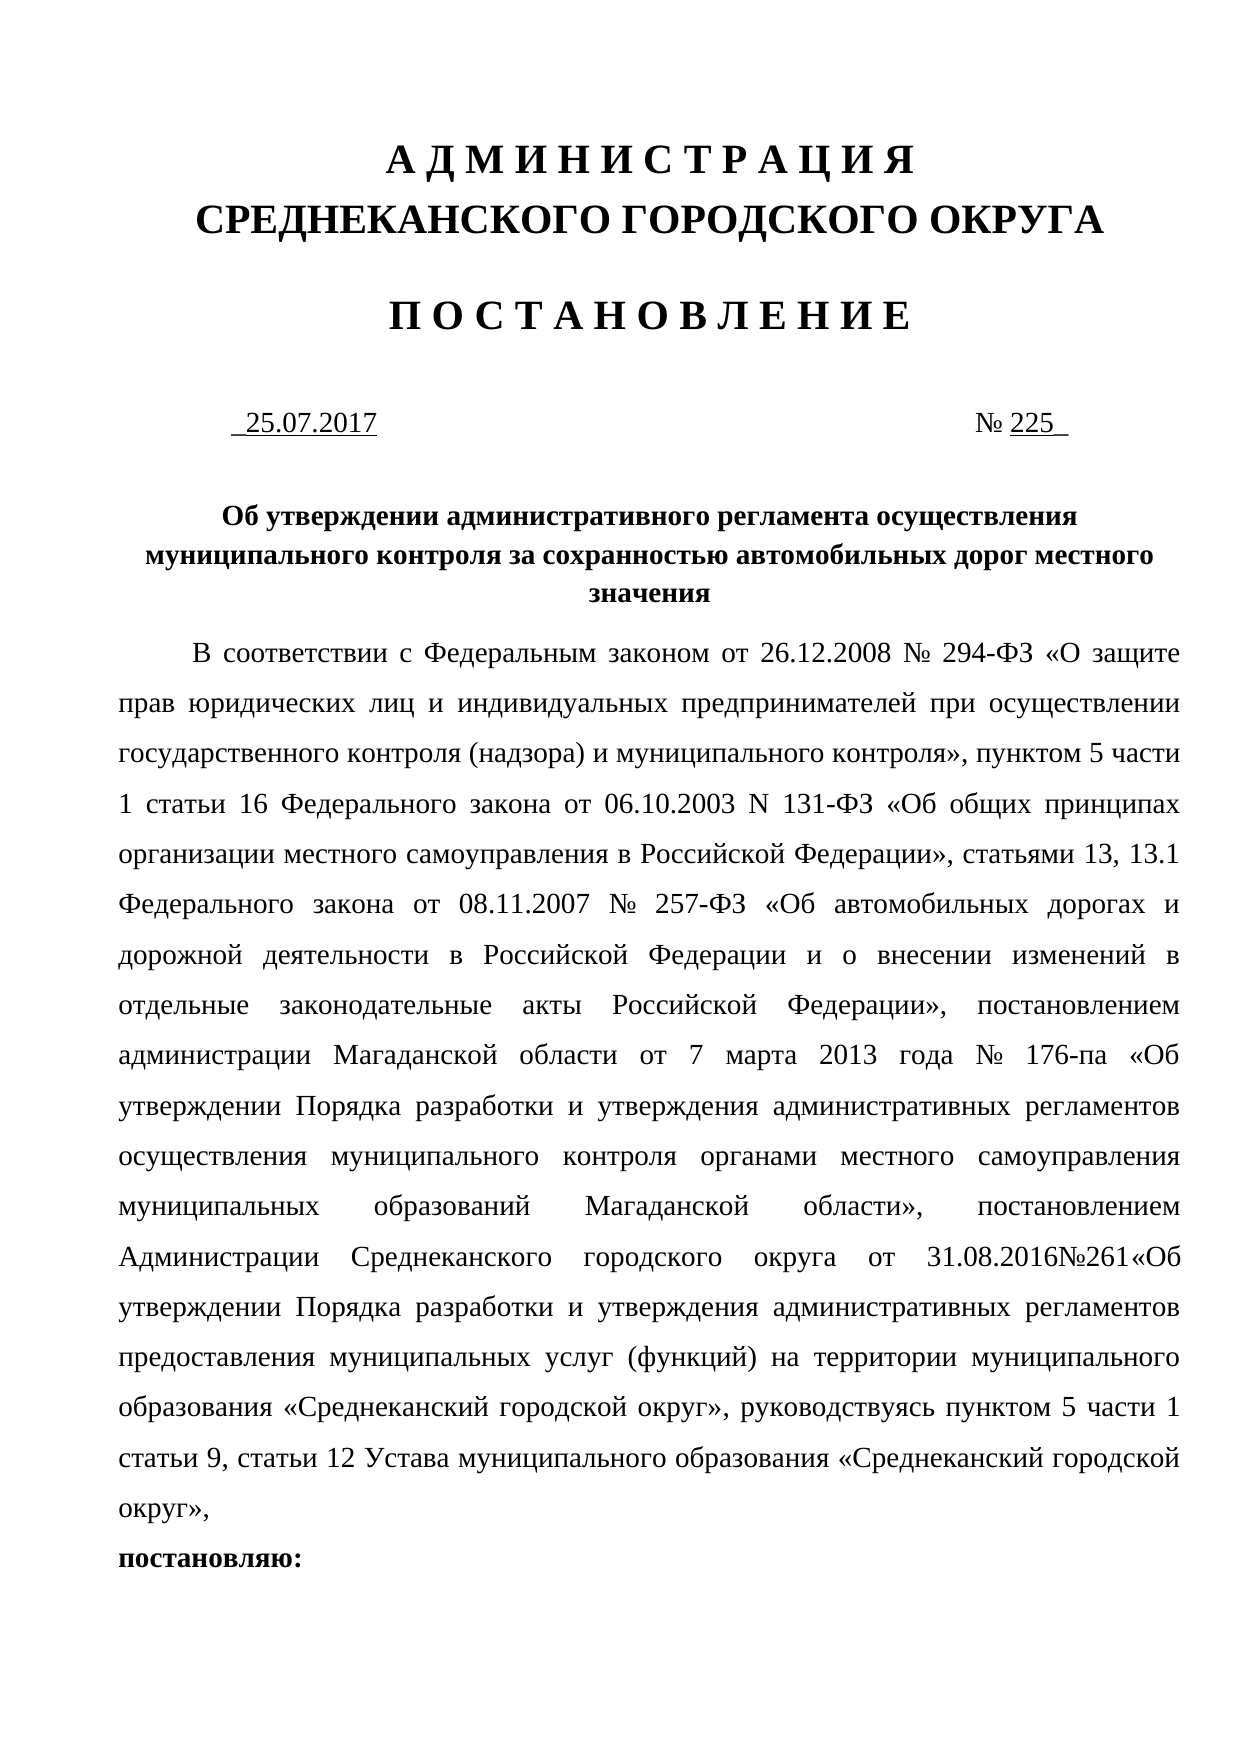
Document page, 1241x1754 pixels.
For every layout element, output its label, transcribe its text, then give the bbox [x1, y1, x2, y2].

text П О С Т А Н О В Л Е Н И Е [118, 291, 1181, 338]
text Об утверждении административного регламента осуществления муниципального контроля за сохранностью автомобильных дорог местного значения [118, 498, 1181, 609]
text постановляю: [118, 1541, 1181, 1574]
text _25.07.2017 № 225_ [118, 406, 1181, 439]
text В соответствии с Федеральным законом от 26.12.2008 № 294-ФЗ «О защите прав юридических лиц и индивидуальных предпринимателей при осуществлении государственного контроля (надзора) и муниципального контроля», пунктом 5 части 1 статьи 16 Федерального закона от 06.10.2003 N 131-ФЗ «Об общих принципах организации местного самоуправления в Российской Федерации», статьями 13, 13.1 Федерального закона от 08.11.2007 № 257-ФЗ «Об автомобильных дорогах и дорожной деятельности в Российской Федерации и о внесении изменений в отдельные законодательные акты Российской Федерации», постановлением администрации Магаданской области от 7 марта 2013 года № 176-па «Об утверждении Порядка разработки и утверждения административных регламентов осуществления муниципального контроля органами местного самоуправления муниципальных образований Магаданской области», постановлением Администрации Среднеканского городского округа от 31.08.2016№261«Об утверждении Порядка разработки и утверждения административных регламентов предоставления муниципальных услуг (функций) на территории муниципального образования «Среднеканский городской округ», руководствуясь пунктом 5 части 1 статьи 9, статьи 12 Устава муниципального образования «Среднеканский городской округ», [118, 635, 1181, 1524]
text А Д М И Н И С Т Р А Ц И Я [118, 134, 1181, 182]
text СРЕДНЕКАНСКОГО ГОРОДСКОГО ОКРУГА [118, 195, 1181, 243]
